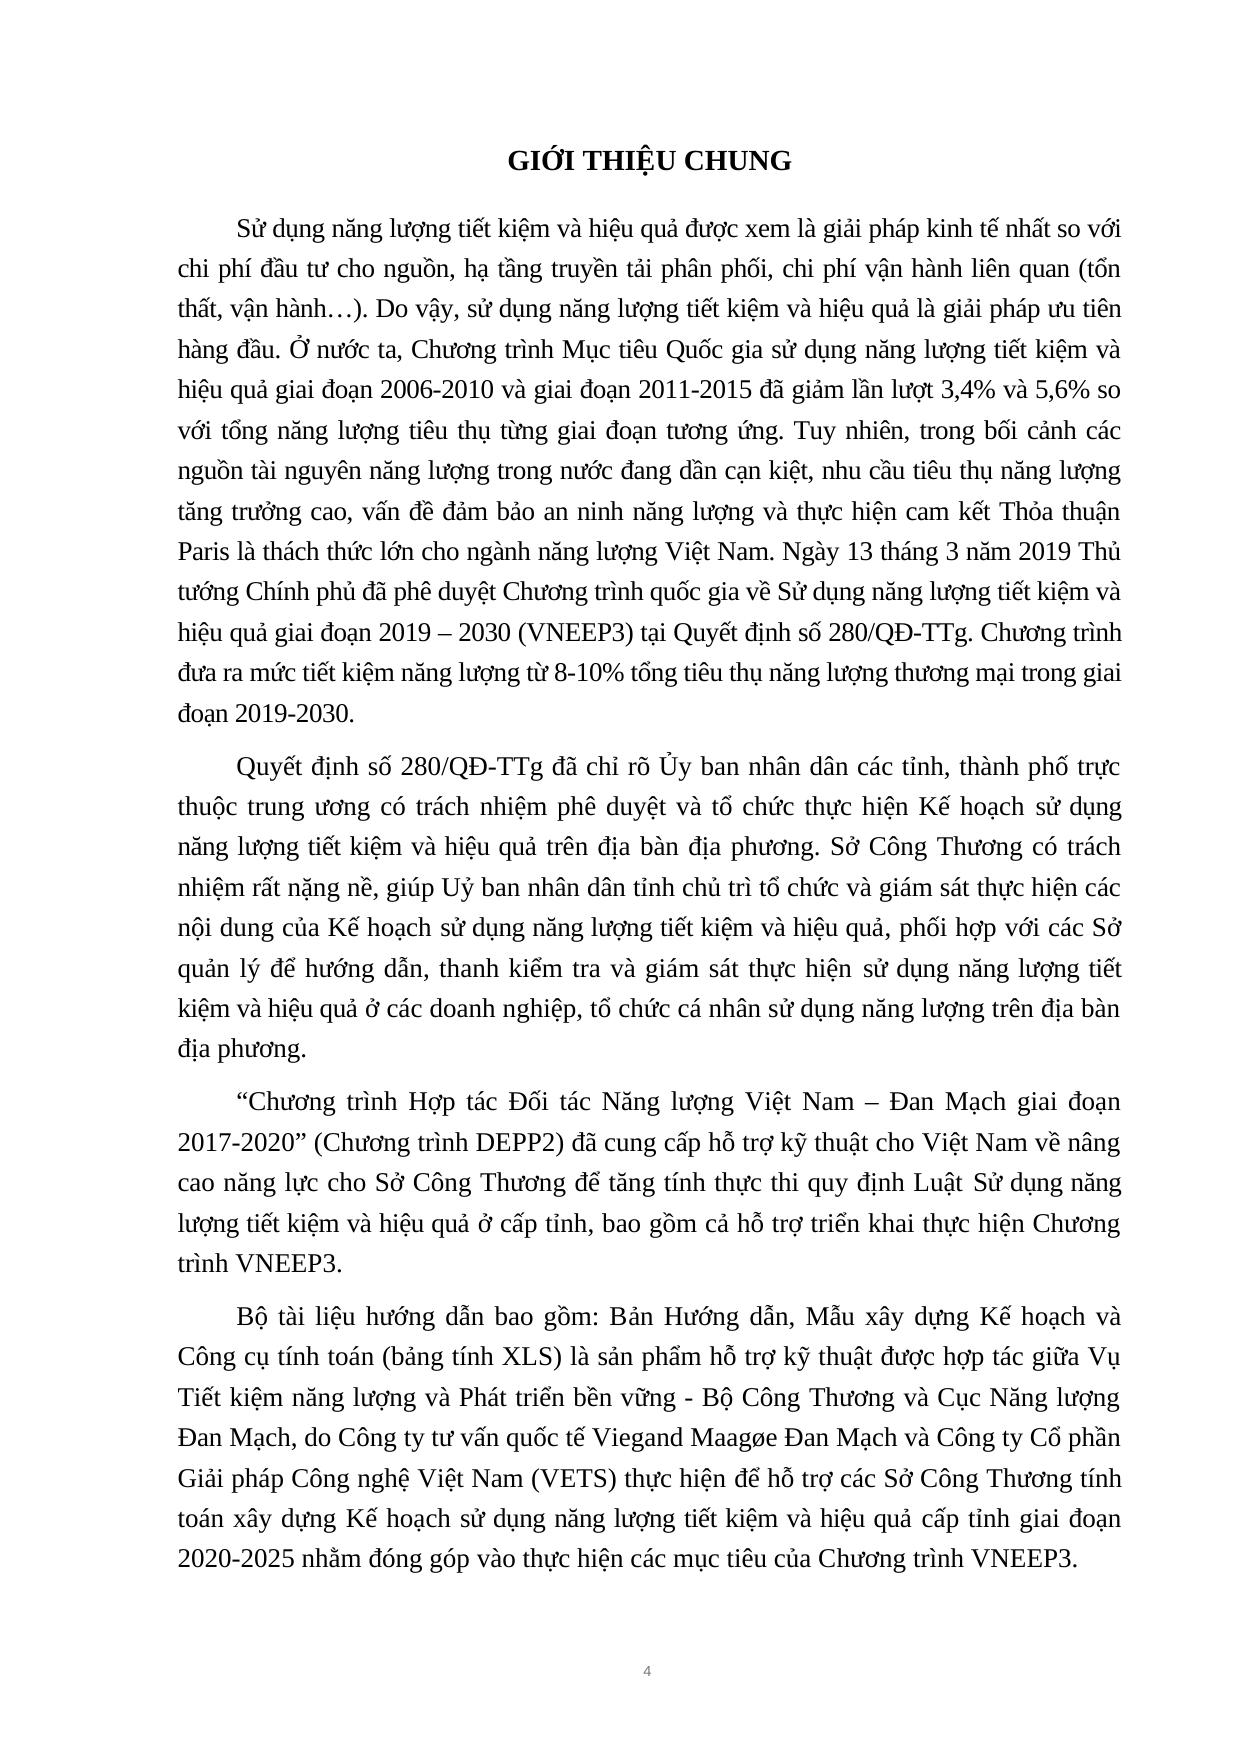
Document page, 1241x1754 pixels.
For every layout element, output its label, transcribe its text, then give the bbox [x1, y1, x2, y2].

text “Chương trình Hợp tác Đối tác Năng lượng Việt Nam – Đan Mạch giai đoạn 2017-2020” (Chương trình DEPP2) đã cung cấp hỗ trợ kỹ thuật cho Việt Nam về nâng cao năng lực cho Sở Công Thương để tăng tính thực thi quy định Luật Sử dụng năng lượng tiết kiệm và hiệu quả ở cấp tỉnh, bao gồm cả hỗ trợ triển khai thực hiện Chương trình VNEEP3. [177, 1085, 1122, 1278]
text Sử dụng năng lượng tiết kiệm và hiệu quả được xem là giải pháp kinh tế nhất so với chi phí đầu tư cho nguồn, hạ tầng truyền tải phân phối, chi phí vận hành liên quan (tổn thất, vận hành…). Do vậy, sử dụng năng lượng tiết kiệm và hiệu quả là giải pháp ưu tiên hàng đầu. Ở nước ta, Chương trình Mục tiêu Quốc gia sử dụng năng lượng tiết kiệm và hiệu quả giai đoạn 2006-2010 và giai đoạn 2011-2015 đã giảm lần lượt 3,4% và 5,6% so với tổng năng lượng tiêu thụ từng giai đoạn tương ứng. Tuy nhiên, trong bối cảnh các nguồn tài nguyên năng lượng trong nước đang dần cạn kiệt, nhu cầu tiêu thụ năng lượng tăng trưởng cao, vấn đề đảm bảo an ninh năng lượng và thực hiện cam kết Thỏa thuận Paris là thách thức lớn cho ngành năng lượng Việt Nam. Ngày 13 tháng 3 năm 2019 Thủ tướng Chính phủ đã phê duyệt Chương trình quốc gia về Sử dụng năng lượng tiết kiệm và hiệu quả giai đoạn 2019 – 2030 (VNEEP3) tại Quyết định số 280/QĐ-TTg. Chương trình đưa ra mức tiết kiệm năng lượng từ 8-10% tổng tiêu thụ năng lượng thương mại trong giai đoạn 2019-2030. [177, 212, 1122, 728]
text Quyết định số 280/QĐ-TTg đã chỉ rõ Ủy ban nhân dân các tỉnh, thành phố trực thuộc trung ương có trách nhiệm phê duyệt và tổ chức thực hiện Kế hoạch sử dụng năng lượng tiết kiệm và hiệu quả trên địa bàn địa phương. Sở Công Thương có trách nhiệm rất nặng nề, giúp Uỷ ban nhân dân tỉnh chủ trì tổ chức và giám sát thực hiện các nội dung của Kế hoạch sử dụng năng lượng tiết kiệm và hiệu quả, phối hợp với các Sở quản lý để hướng dẫn, thanh kiểm tra và giám sát thực hiện sử dụng năng lượng tiết kiệm và hiệu quả ở các doanh nghiệp, tổ chức cá nhân sử dụng năng lượng trên địa bàn địa phương. [177, 749, 1122, 1064]
text Bộ tài liệu hướng dẫn bao gồm: Bản Hướng dẫn, Mẫu xây dựng Kế hoạch và Công cụ tính toán (bảng tính XLS) là sản phẩm hỗ trợ kỹ thuật được hợp tác giữa Vụ Tiết kiệm năng lượng và Phát triển bền vững - Bộ Công Thương và Cục Năng lượng Đan Mạch, do Công ty tư vấn quốc tế Viegand Maagøe Đan Mạch và Công ty Cổ phần Giải pháp Công nghệ Việt Nam (VETS) thực hiện để hỗ trợ các Sở Công Thương tính toán xây dựng Kế hoạch sử dụng năng lượng tiết kiệm và hiệu quả cấp tỉnh giai đoạn 2020-2025 nhằm đóng góp vào thực hiện các mục tiêu của Chương trình VNEEP3. [177, 1300, 1122, 1574]
subtitle giới thiệu chung [177, 143, 1122, 177]
